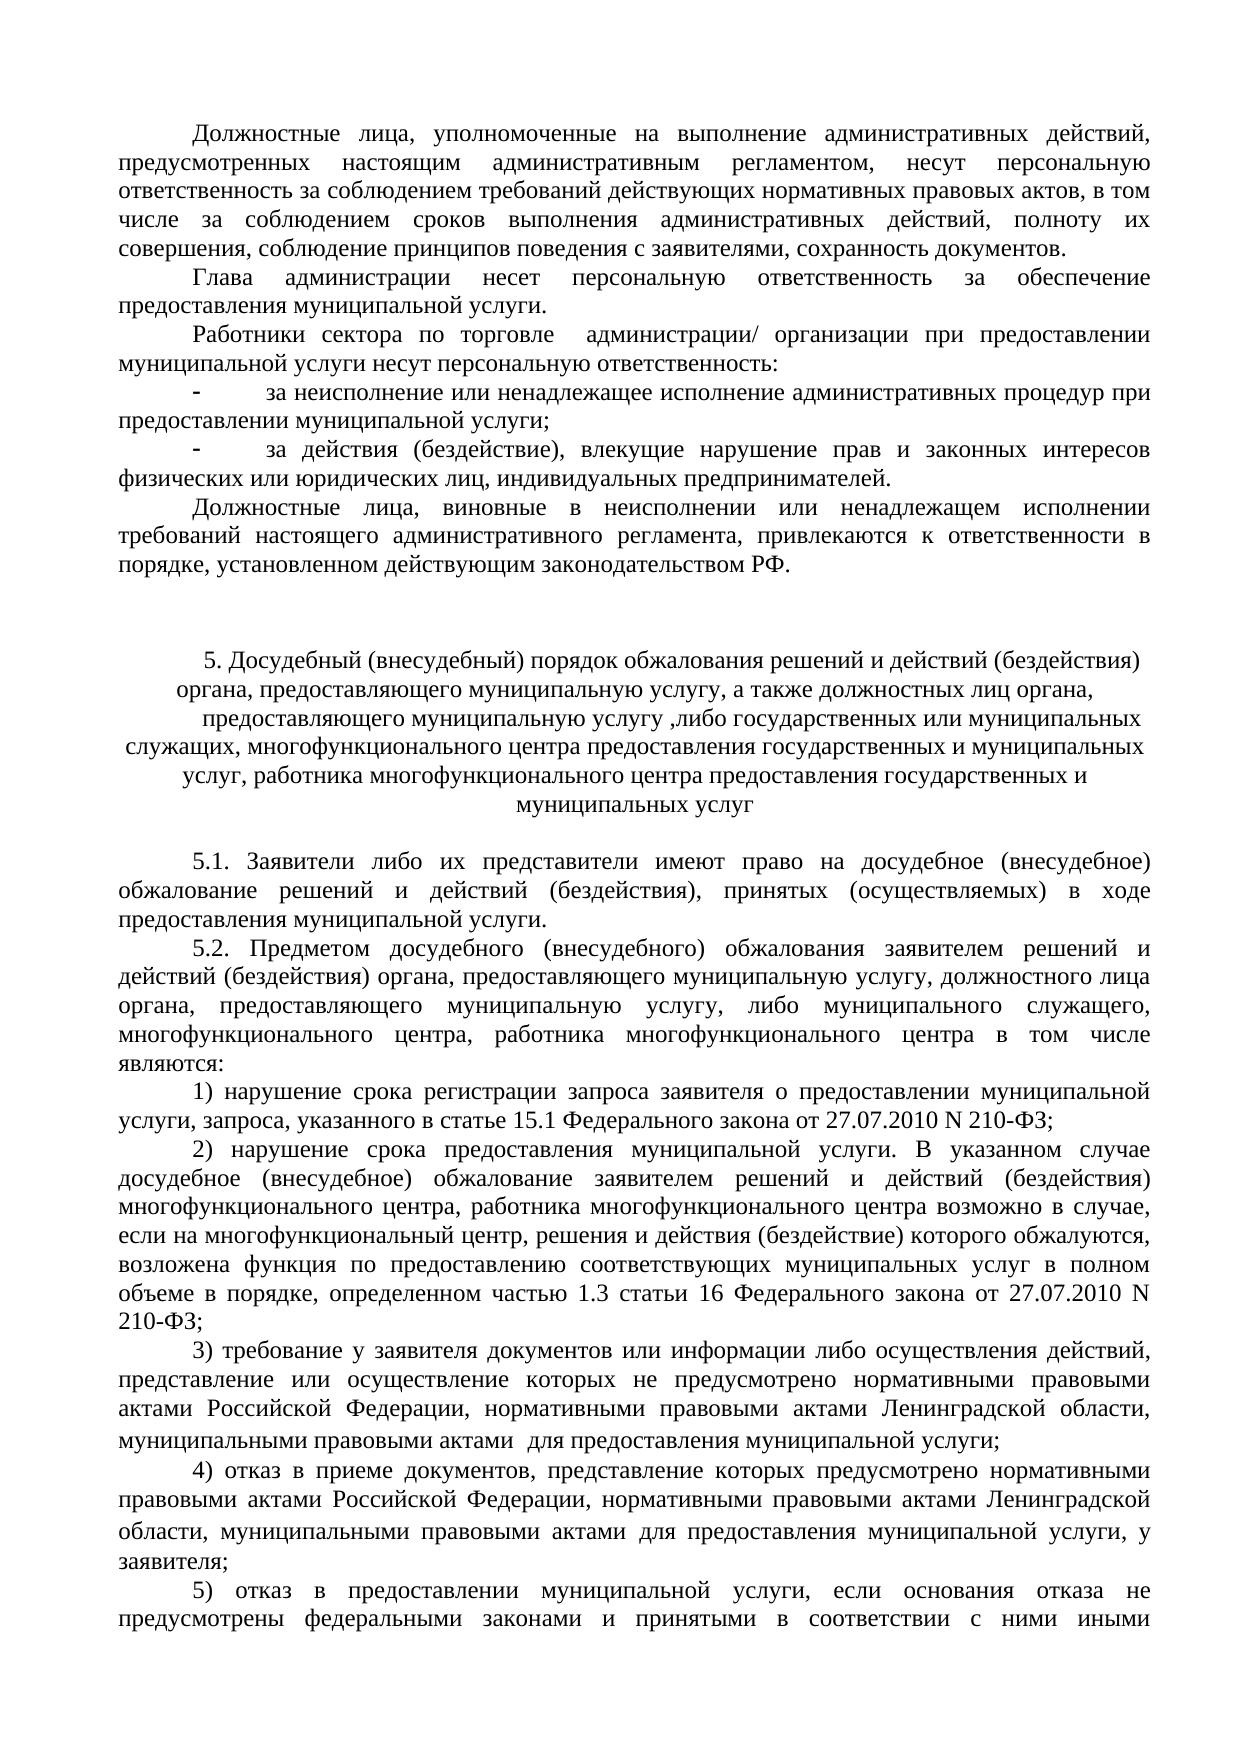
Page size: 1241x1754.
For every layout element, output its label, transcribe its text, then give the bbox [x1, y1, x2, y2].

title Глава администрации несет персональную ответственность за обеспечение предоставления муниципальной услуги. [118, 262, 1152, 319]
text 5. Досудебный (внесудебный) порядок обжалования решений и действий (бездействия) органа, предоставляющего муниципальную услугу, а также должностных лиц органа, [118, 645, 1152, 703]
text 5.1. Заявители либо их представители имеют право на досудебное (внесудебное) обжалование решений и действий (бездействия), принятых (осуществляемых) в ходе предоставления муниципальной услуги. [118, 846, 1152, 933]
title за неисполнение или ненадлежащее исполнение административных процедур при предоставлении муниципальной услуги; [118, 377, 1152, 434]
text 2) нарушение срока предоставления муниципальной услуги. В указанном случае досудебное (внесудебное) обжалование заявителем решений и действий (бездействия) многофункционального центра, работника многофункционального центра возможно в случае, если на многофункциональный центр, решения и действия (бездействие) которого обжалуются, возложена функция по предоставлению соответствующих муниципальных услуг в полном объеме в порядке, определенном частью 1.3 статьи 16 Федерального закона от 27.07.2010 N 210-ФЗ; [118, 1134, 1152, 1335]
title Работники сектора по торговле администрации/ организации при предоставлении муниципальной услуги несут персональную ответственность: [118, 319, 1152, 377]
text предоставляющего муниципальную услугу ,либо государственных или муниципальных служащих, многофункционального центра предоставления государственных и муниципальных услуг, работника многофункционального центра предоставления государственных и муниципальных услуг [118, 703, 1152, 818]
title Должностные лица, уполномоченные на выполнение административных действий, предусмотренных настоящим административным регламентом, несут персональную ответственность за соблюдением требований действующих нормативных правовых актов, в том числе за соблюдением сроков выполнения административных действий, полноту их совершения, соблюдение принципов поведения с заявителями, сохранность документов. [118, 118, 1152, 262]
text 3) требование у заявителя документов или информации либо осуществления действий, представление или осуществление которых не предусмотрено нормативными правовыми актами Российской Федерации, нормативными правовыми актами Ленинградской области, муниципальными правовыми актами для предоставления муниципальной услуги; [118, 1335, 1152, 1455]
text 1) нарушение срока регистрации запроса заявителя о предоставлении муниципальной услуги, запроса, указанного в статье 15.1 Федерального закона от 27.07.2010 N 210-ФЗ; [118, 1076, 1152, 1134]
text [118, 1575, 1152, 1632]
text 4) отказ в приеме документов, представление которых предусмотрено нормативными правовыми актами Российской Федерации, нормативными правовыми актами Ленинградской области, муниципальными правовыми актами для предоставления муниципальной услуги, у заявителя; [118, 1455, 1152, 1575]
text 5.2. Предметом досудебного (внесудебного) обжалования заявителем решений и действий (бездействия) органа, предоставляющего муниципальную услугу, должностного лица органа, предоставляющего муниципальную услугу, либо муниципального служащего, многофункционального центра, работника многофункционального центра в том числе являются: [118, 933, 1152, 1076]
title Должностные лица, виновные в неисполнении или ненадлежащем исполнении требований настоящего административного регламента, привлекаются к ответственности в порядке, установленном действующим законодательством РФ. [118, 492, 1152, 578]
title за действия (бездействие), влекущие нарушение прав и законных интересов физических или юридических лиц, индивидуальных предпринимателей. [118, 434, 1152, 492]
